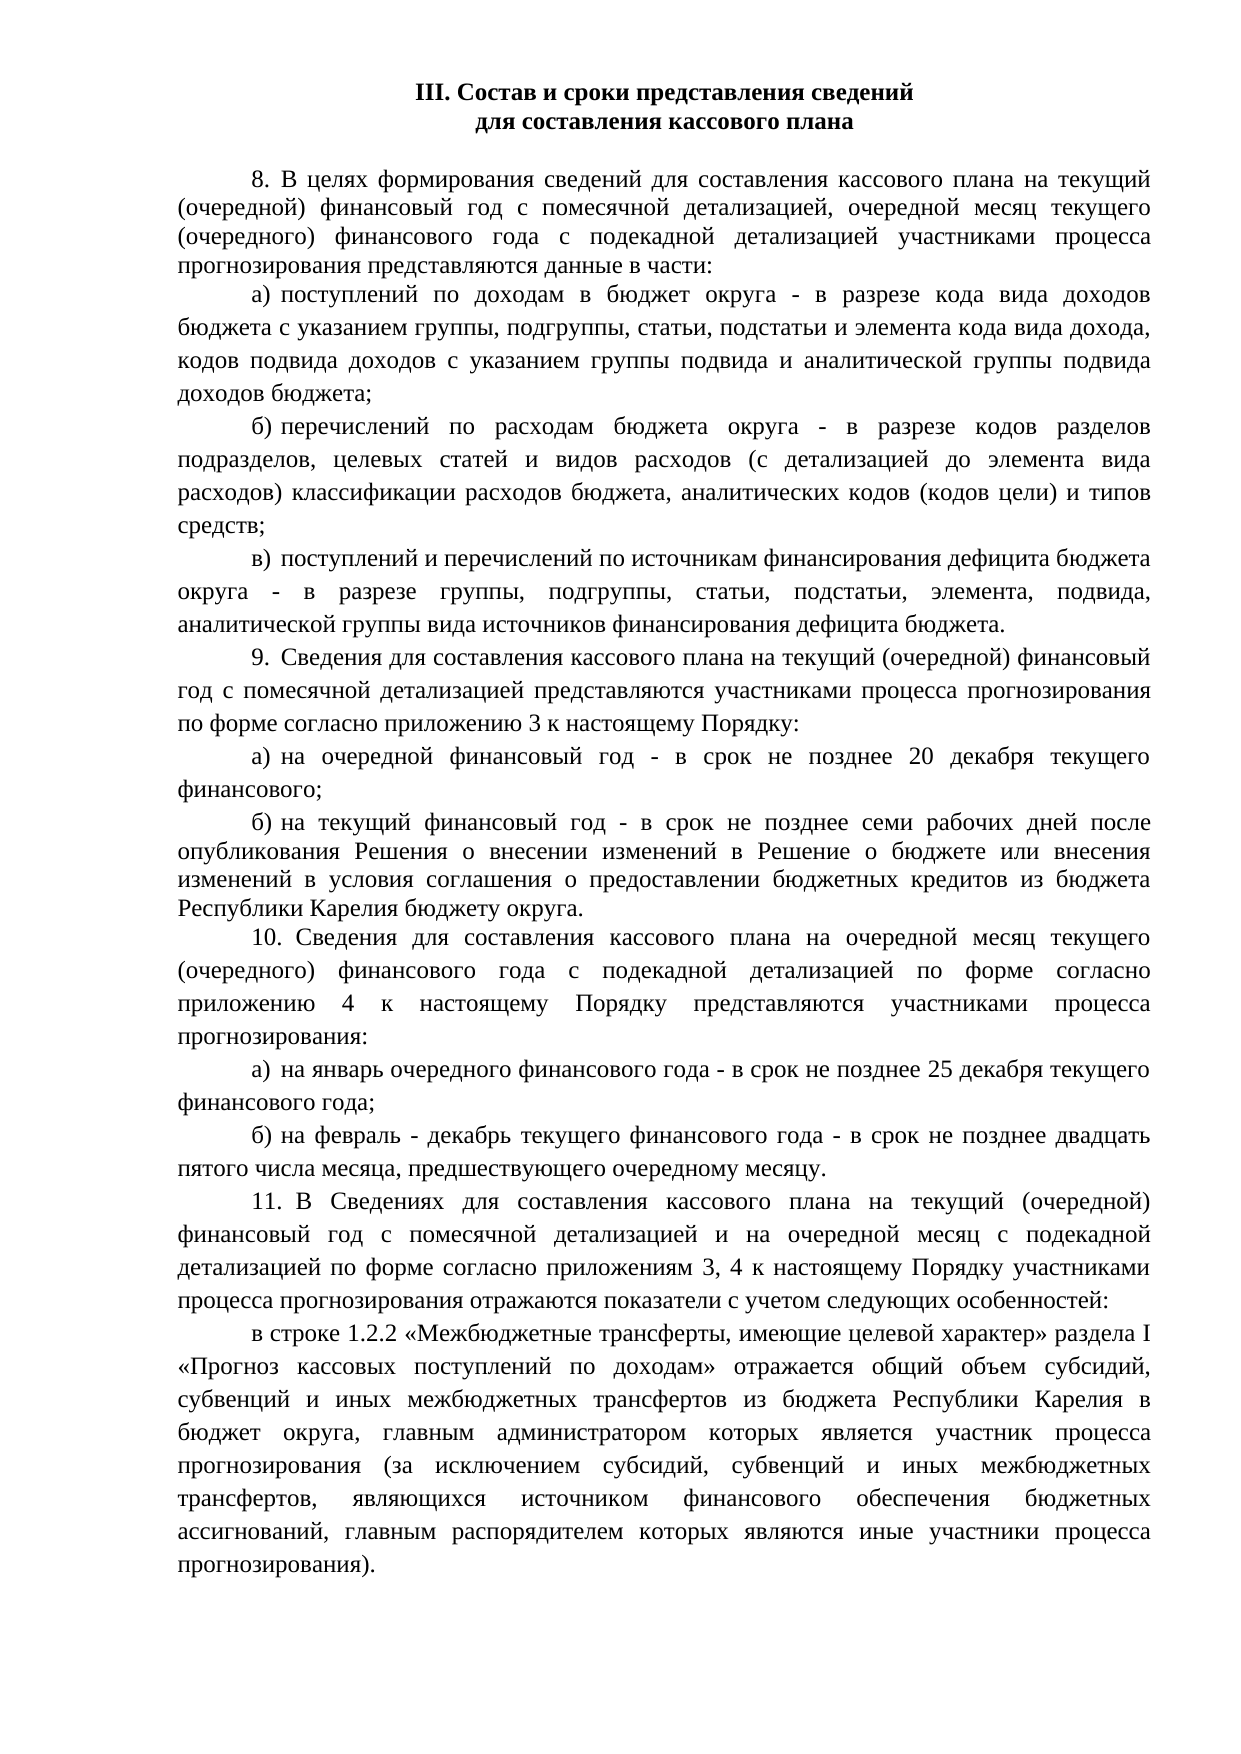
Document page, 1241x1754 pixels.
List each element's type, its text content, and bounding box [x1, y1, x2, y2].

text а) на очередной финансовый год - в срок не позднее 20 декабря текущего финансового; [177, 741, 1152, 803]
text 11. В Сведениях для составления кассового плана на текущий (очередной) финансовый год с помесячной детализацией и на очередной месяц с подекадной детализацией по форме согласно приложениям 3, 4 к настоящему Порядку участниками процесса прогнозирования отражаются показатели с учетом следующих особенностей: [177, 1186, 1152, 1314]
text а) на январь очередного финансового года - в срок не позднее 25 декабря текущего финансового года; [177, 1054, 1152, 1116]
title III. Состав и сроки представления сведений [177, 77, 1152, 106]
text в строке 1.2.2 «Межбюджетные трансферты, имеющие целевой характер» раздела I «Прогноз кассовых поступлений по доходам» отражается общий объем субсидий, субвенций и иных межбюджетных трансфертов из бюджета Республики Карелия в бюджет округа, главным администратором которых является участник процесса прогнозирования (за исключением субсидий, субвенций и иных межбюджетных трансфертов, являющихся источником финансового обеспечения бюджетных ассигнований, главным распорядителем которых являются иные участники процесса прогнозирования). [177, 1318, 1152, 1578]
text 10. Сведения для составления кассового плана на очередной месяц текущего (очередного) финансового года с подекадной детализацией по форме согласно приложению 4 к настоящему Порядку представляются участниками процесса прогнозирования: [177, 922, 1152, 1050]
text а) поступлений по доходам в бюджет округа - в разрезе кода вида доходов бюджета с указанием группы, подгруппы, статьи, подстатьи и элемента кода вида дохода, кодов подвида доходов с указанием группы подвида и аналитической группы подвида доходов бюджета; [177, 279, 1152, 406]
text 8. В целях формирования сведений для составления кассового плана на текущий (очередной) финансовый год с помесячной детализацией, очередной месяц текущего (очередного) финансового года с подекадной детализацией участниками процесса прогнозирования представляются данные в части: [177, 164, 1152, 279]
text б) перечислений по расходам бюджета округа - в разрезе кодов разделов подразделов, целевых статей и видов расходов (с детализацией до элемента вида расходов) классификации расходов бюджета, аналитических кодов (кодов цели) и типов средств; [177, 411, 1152, 538]
text в) поступлений и перечислений по источникам финансирования дефицита бюджета округа - в разрезе группы, подгруппы, статьи, подстатьи, элемента, подвида, аналитической группы вида источников финансирования дефицита бюджета. [177, 543, 1152, 638]
title для составления кассового плана [177, 106, 1152, 135]
text б) на февраль - декабрь текущего финансового года - в срок не позднее двадцать пятого числа месяца, предшествующего очередному месяцу. [177, 1120, 1152, 1182]
text 9. Сведения для составления кассового плана на текущий (очередной) финансовый год с помесячной детализацией представляются участниками процесса прогнозирования по форме согласно приложению 3 к настоящему Порядку: [177, 642, 1152, 737]
text б) на текущий финансовый год - в срок не позднее семи рабочих дней после опубликования Решения о внесении изменений в Решение о бюджете или внесения изменений в условия соглашения о предоставлении бюджетных кредитов из бюджета Республики Карелия бюджету округа. [177, 807, 1152, 922]
